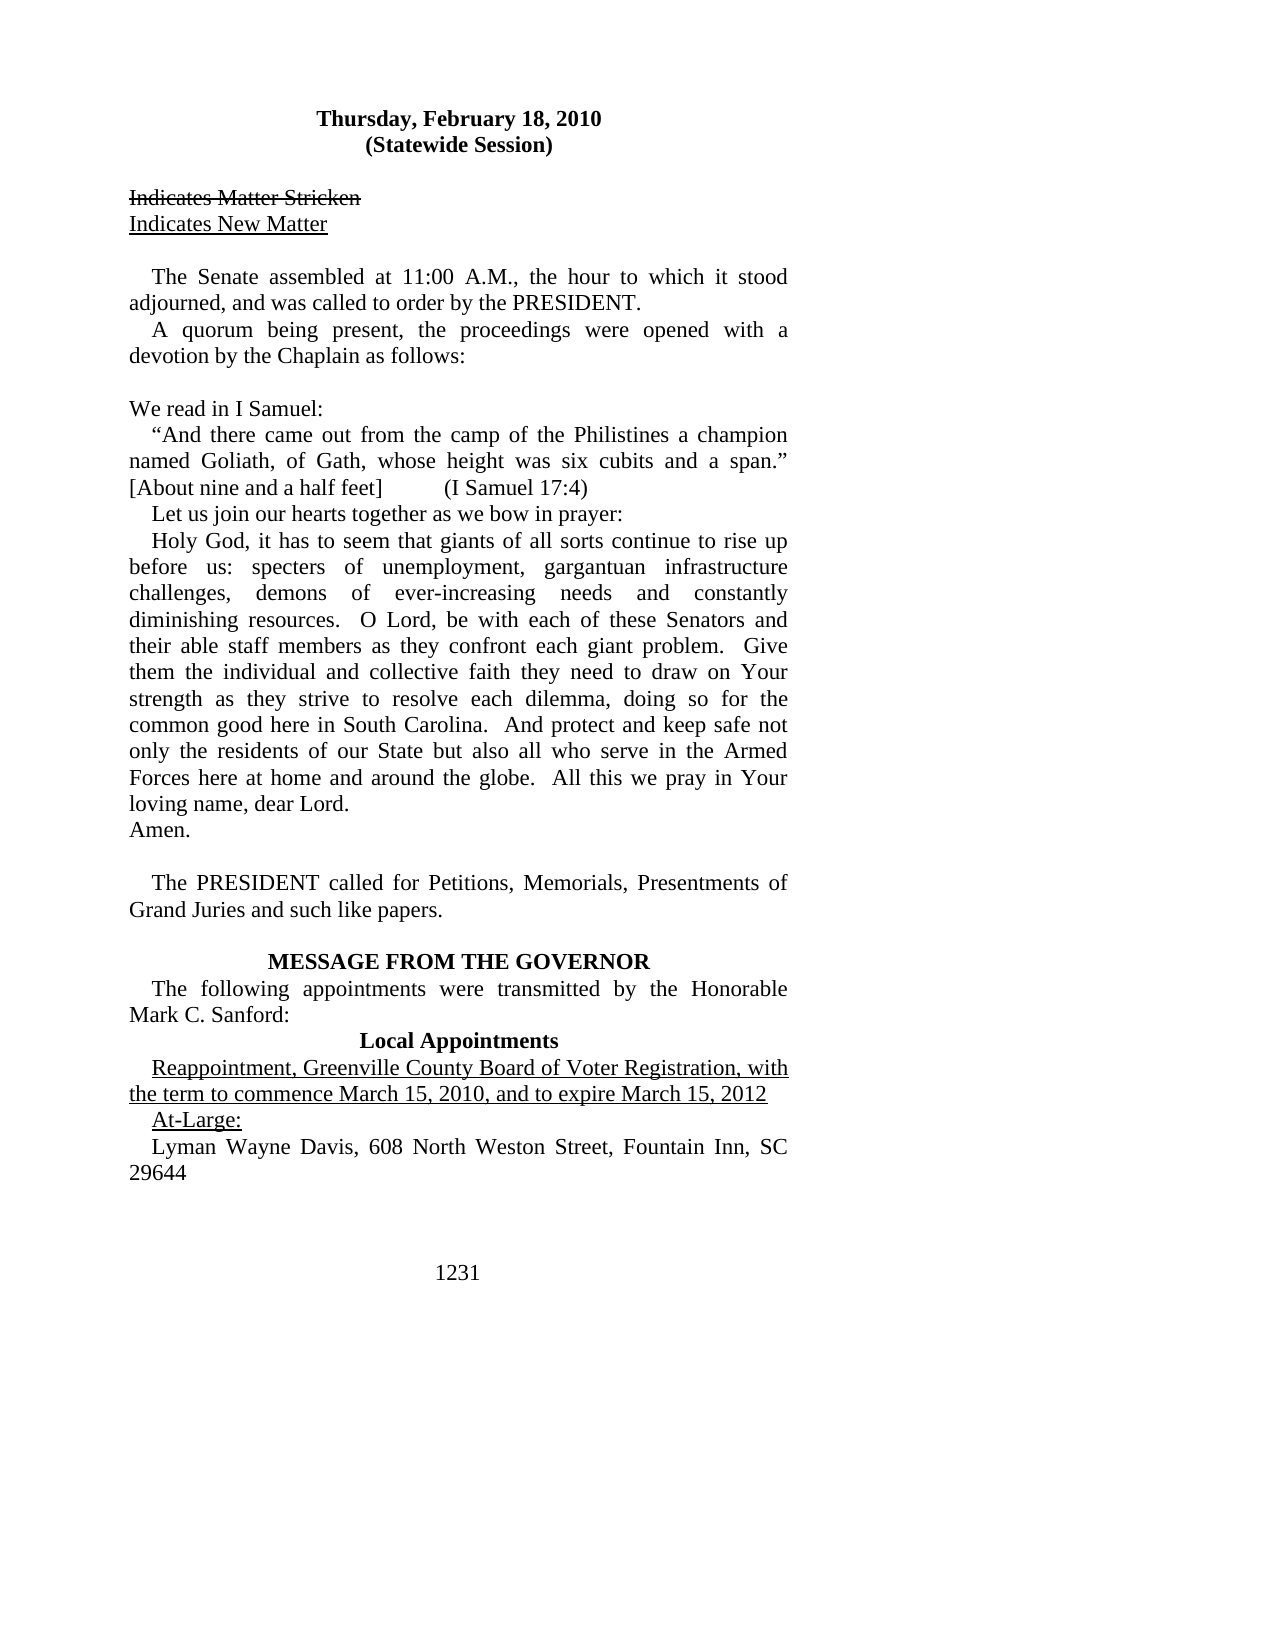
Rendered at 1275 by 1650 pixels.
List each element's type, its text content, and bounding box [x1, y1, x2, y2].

text Amen. [129, 817, 789, 843]
text A quorum being present, the proceedings were opened with a devotion by the Chaplain as follows: [129, 316, 789, 368]
text Lyman Wayne Davis, 608 North Weston Street, Fountain Inn, SC 29644 [129, 1133, 789, 1186]
subtitle Indicates New Matter [129, 210, 789, 237]
subtitle Thursday, February 18, 2010 [129, 105, 789, 131]
text MESSAGE FROM THE GOVERNOR [129, 948, 789, 975]
text (Statewide Session) [129, 131, 789, 158]
text We read in I Samuel: [129, 395, 789, 421]
text At-Large: [129, 1106, 789, 1133]
text Holy God, it has to seem that giants of all sorts continue to rise up before us: specters of unemployment, gargantuan infrastructure challenges, demons of ever-increasing needs and constantly diminishing resources. O Lord, be with each of these Senators and their able staff members as they confront each giant problem. Give them the individual and collective faith they need to draw on Your strength as they strive to resolve each dilemma, doing so for the common good here in . And protect and keep safe not only the residents of our State but also all who serve in the Armed Forces here at home and around the globe. All this we pray in Your loving name, dear Lord. [129, 527, 789, 817]
text Let us join our hearts together as we bow in prayer: [129, 500, 789, 527]
text Local Appointments [129, 1027, 789, 1054]
text “And there came out from the camp of the Philistines a champion named Goliath, of Gath, whose height was six cubits and a span.” [About nine and a half feet] (I Samuel 17:4) [129, 421, 789, 500]
text Reappointment, Greenville County Board of Voter Registration, with the term to commence March 15, 2010, and to expire March 15, 2012 [129, 1054, 789, 1106]
text The PRESIDENT called for Petitions, Memorials, Presentments of Grand Juries and such like papers. [129, 869, 789, 922]
text The following appointments were transmitted by the Honorable Mark C. Sanford: [129, 975, 789, 1027]
text Indicates Matter Stricken [129, 184, 789, 210]
text The Senate assembled at 11:00 A.M., the hour to which it stood adjourned, and was called to order by the PRESIDENT. [129, 263, 789, 316]
